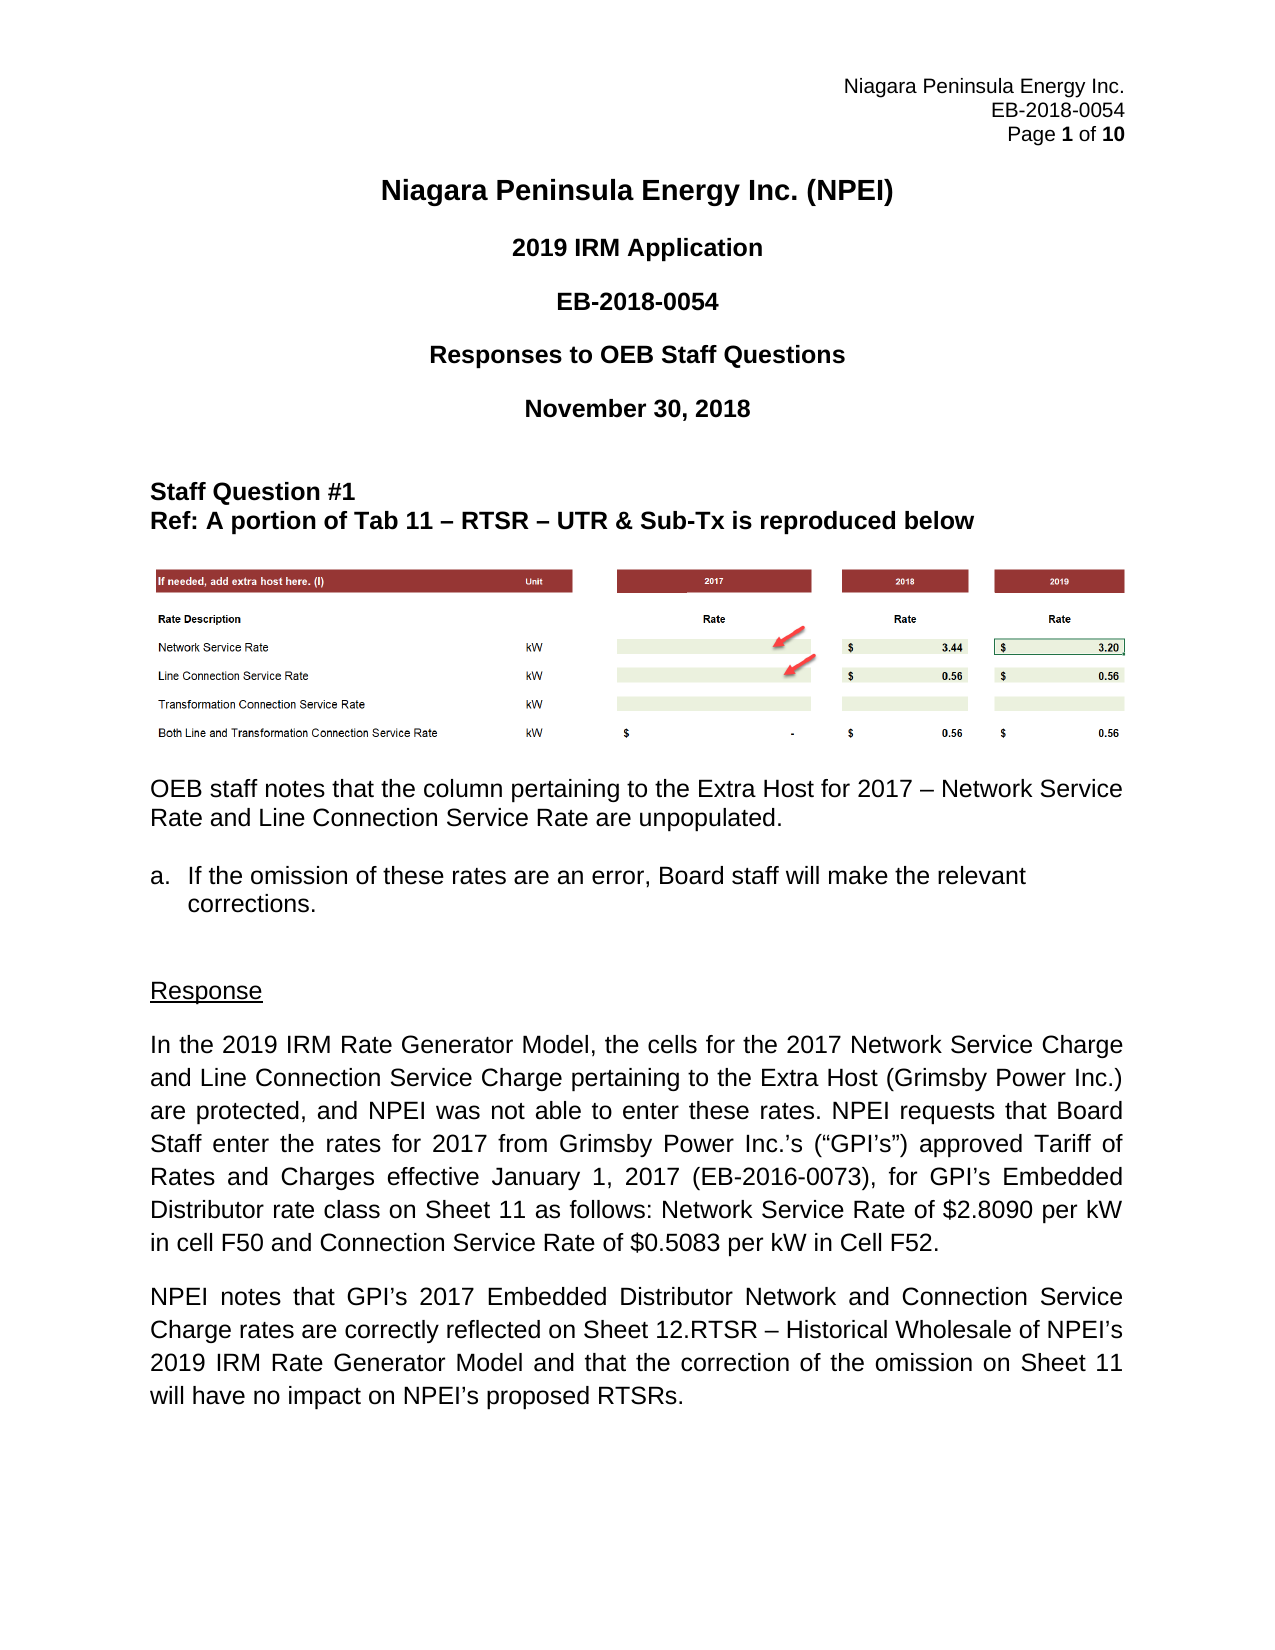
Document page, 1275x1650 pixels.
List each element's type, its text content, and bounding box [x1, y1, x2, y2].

list If the omission of these rates are an error, Board staff will make the relevant [150, 861, 1125, 889]
text EB-2018-0054 [150, 287, 1125, 315]
text NPEI notes that GPI’s 2017 Embedded Distributor Network and Connection Service Charge rates are correctly reflected on Sheet 12.RTSR – Historical Wholesale of NPEI’s 2019 IRM Rate Generator Model and that the correction of the omission on Sheet 11 will have no impact on NPEI’s proposed RTSRs. [150, 1282, 1125, 1410]
text 2019 IRM Application [150, 233, 1125, 262]
text In the 2019 IRM Rate Generator Model, the cells for the 2017 Network Service Charge and Line Connection Service Charge pertaining to the Extra Host (Grimsby Power Inc.) are protected, and NPEI was not able to enter these rates. NPEI requests that Board Staff enter the rates for 2017 from Grimsby Power Inc.’s (“GPI’s”) approved Tariff of Rates and Charges effective January 1, 2017 (EB-2016-0073), for GPI’s Embedded Distributor rate class on Sheet 11 as follows: Network Service Rate of $2.8090 per kW in cell F50 and Connection Service Rate of $0.5083 per kW in Cell F52. [150, 1030, 1125, 1257]
text Niagara Peninsula Energy Inc. (NPEI) [150, 173, 1125, 207]
picture [150, 559, 1125, 750]
text Response [150, 976, 1125, 1005]
text November 30, 2018 [150, 394, 1125, 423]
text Responses to OEB Staff Questions [150, 341, 1125, 369]
text Ref: A portion of Tab 11 – RTSR – UTR & Sub-Tx is reproduced below [150, 506, 1125, 534]
text Staff Question #1 [150, 477, 1125, 506]
text OEB staff notes that the column pertaining to the Extra Host for 2017 – Network Service Rate and Line Connection Service Rate are unpopulated. [150, 774, 1125, 832]
text corrections. [150, 889, 1125, 918]
